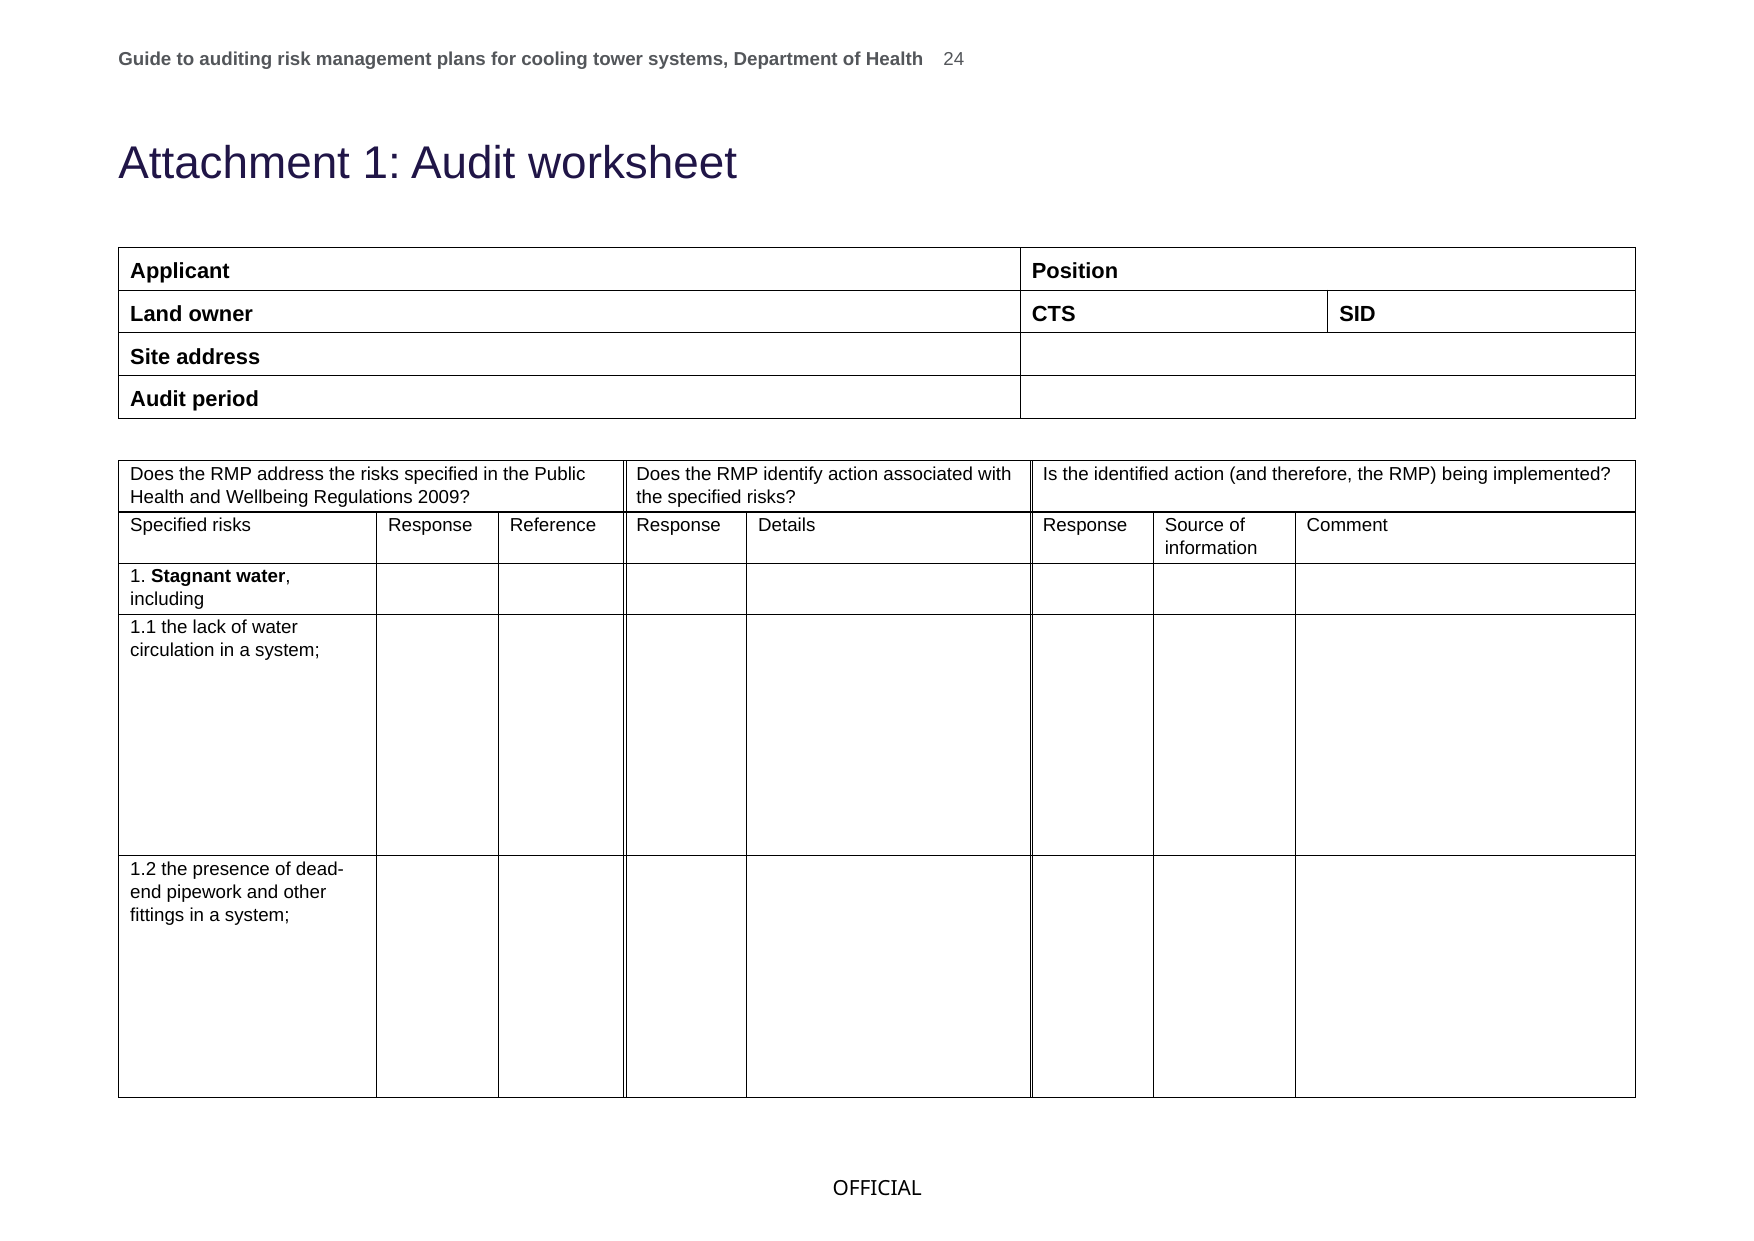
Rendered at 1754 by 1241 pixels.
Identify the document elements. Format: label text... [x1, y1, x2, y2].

table_cell [627, 856, 746, 1097]
table_cell [1033, 615, 1153, 855]
table_cell Comment [1296, 513, 1635, 562]
table_cell [1021, 376, 1635, 418]
table_header Is the identified action (and therefore, the RMP) being implemented? [1033, 461, 1635, 511]
table_cell Specified risks [119, 513, 376, 562]
table_cell [1033, 856, 1153, 1097]
table_cell Reference [499, 513, 623, 562]
table_cell [377, 856, 498, 1097]
table_cell [1296, 564, 1635, 613]
table_cell [1033, 564, 1153, 613]
table_cell Details [747, 513, 1030, 562]
table_cell [1154, 856, 1295, 1097]
table_cell [1296, 615, 1635, 855]
table_cell 1.2 the presence of dead-end pipework and other fittings in a system; [119, 856, 376, 1097]
table_cell [747, 856, 1030, 1097]
table_cell [1154, 564, 1295, 613]
table_cell [499, 615, 623, 855]
table_cell [377, 564, 498, 613]
table_cell Response [377, 513, 498, 562]
table_header Does the RMP identify action associated with the specified risks? [627, 461, 1030, 511]
table_header Does the RMP address the risks specified in the Public Health and Wellbeing Regulations 2009? [119, 461, 623, 511]
table_cell [1296, 856, 1635, 1097]
table_cell [1021, 333, 1635, 375]
table_header Position [1021, 248, 1635, 289]
table_cell Source of information [1154, 513, 1295, 562]
table_cell Audit period [119, 376, 1020, 418]
table_cell 1. Stagnant water, including [119, 564, 376, 613]
table_header Applicant [119, 248, 1020, 289]
table_cell Land owner [119, 291, 1020, 332]
table_cell Site address [119, 333, 1020, 375]
table_cell Response [627, 513, 746, 562]
table_cell CTS [1021, 291, 1327, 332]
subtitle Attachment 1: Audit worksheet [118, 136, 1636, 188]
table_cell [627, 564, 746, 613]
table_cell [627, 615, 746, 855]
table_cell 1.1 the lack of water circulation in a system; [119, 615, 376, 855]
table_cell SID [1328, 291, 1635, 332]
table_cell [499, 564, 623, 613]
table_cell [499, 856, 623, 1097]
table_cell Response [1033, 513, 1153, 562]
table_cell [1154, 615, 1295, 855]
table_cell [747, 615, 1030, 855]
table_cell [747, 564, 1030, 613]
table_cell [377, 615, 498, 855]
